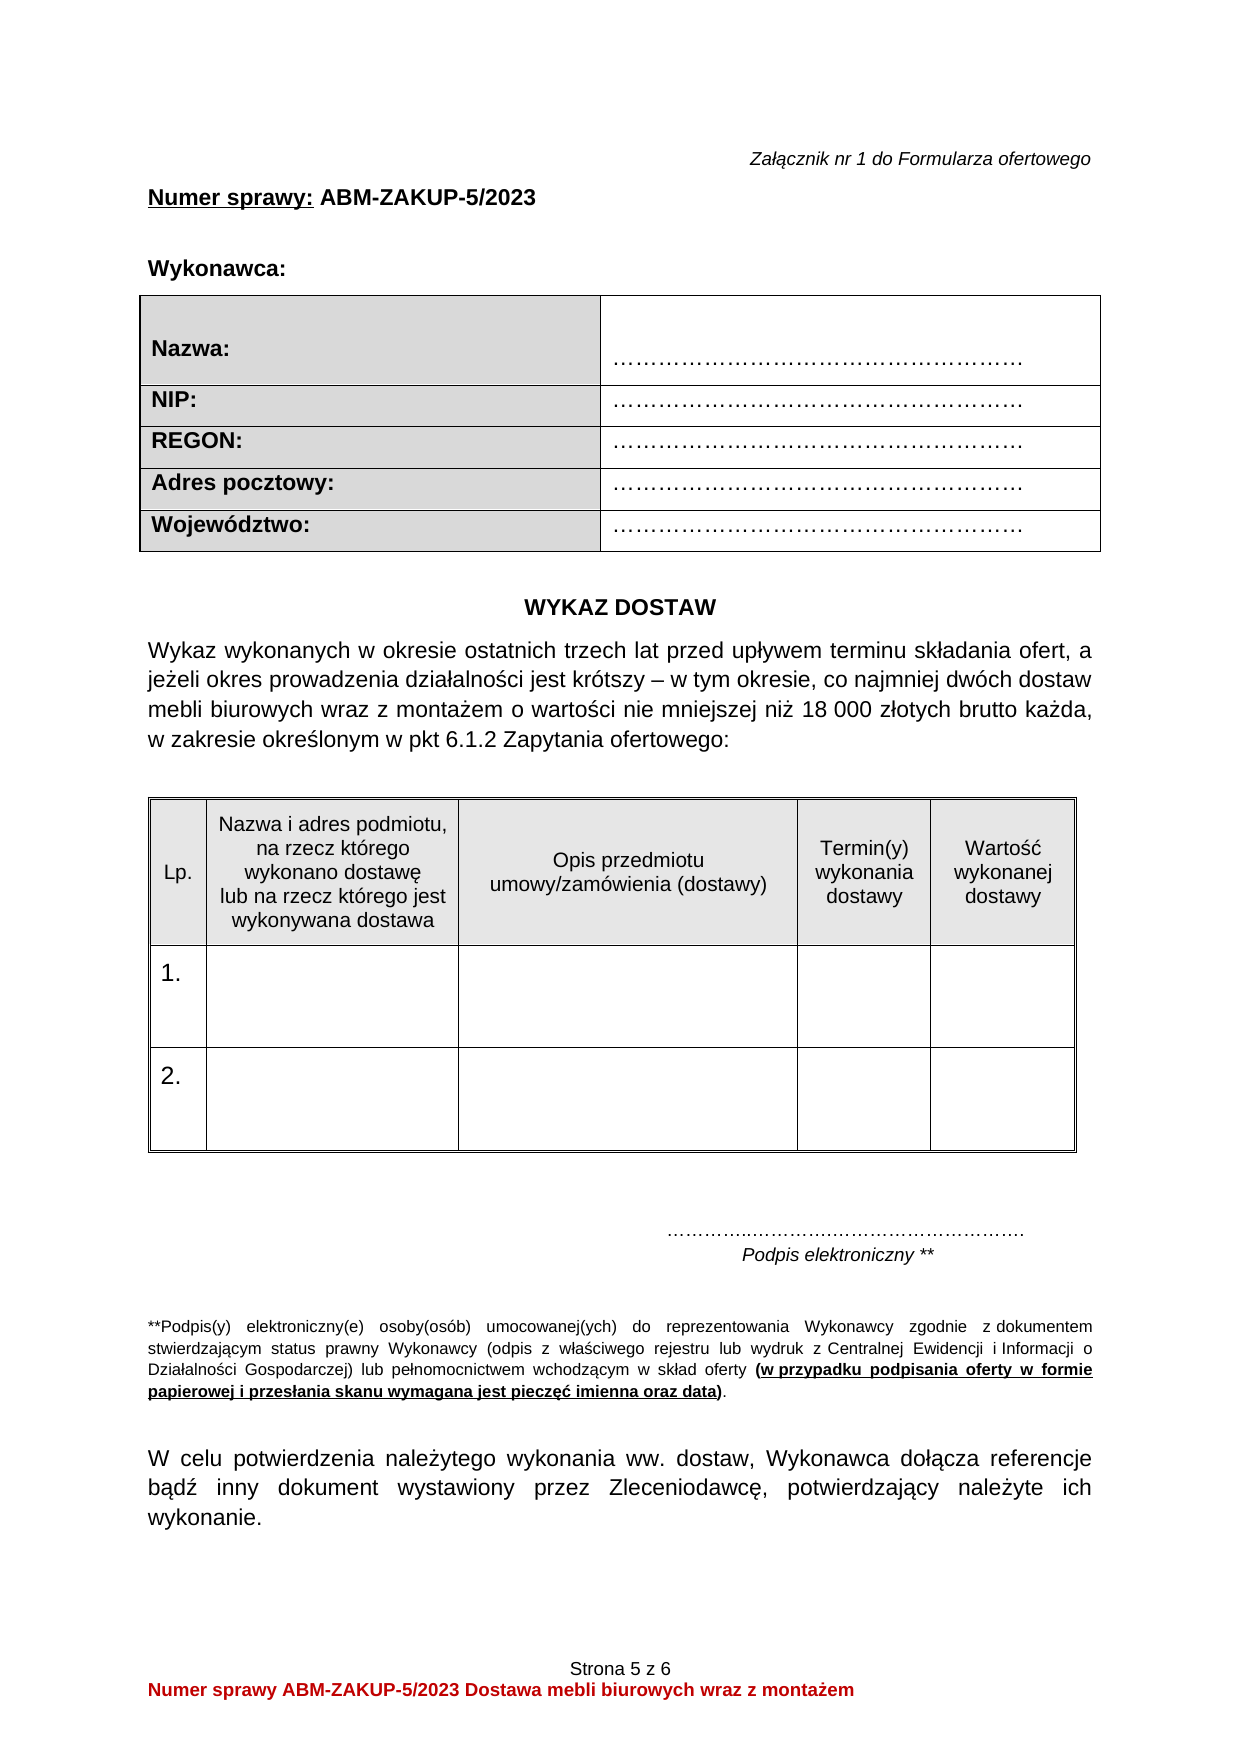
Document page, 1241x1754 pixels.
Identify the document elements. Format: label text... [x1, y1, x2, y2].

table_cell [798, 1048, 930, 1150]
table_cell ……………………………………………… [601, 469, 1100, 509]
table_header Nazwa i adres podmiotu, na rzecz którego wykonano dostawę lub na rzecz którego jest wykonywana dostawa [207, 800, 458, 944]
table_cell [798, 946, 930, 1047]
table_cell [151, 946, 206, 1047]
text Numer sprawy: ABM-ZAKUP-5/2023 [148, 184, 1093, 211]
text **Podpis(y) elektroniczny(e) osoby(osób) umocowanej(ych) do reprezentowania Wykonawcy zgodnie z dokumentem stwierdzającym status prawny Wykonawcy (odpis z właściwego rejestru lub wydruk z Centralnej Ewidencji i Informacji o Działalności Gospodarczej) lub pełnomocnictwem wchodzącym w skład oferty (w przypadku podpisania oferty w formie papierowej i przesłania skanu wymagana jest pieczęć imienna oraz data). [148, 1317, 1093, 1401]
text Załącznik nr 1 do Formularza ofertowego [148, 148, 1093, 169]
table_header ……………………………………………… [601, 296, 1100, 384]
table_cell REGON: [141, 427, 600, 468]
text W celu potwierdzenia należytego wykonania ww. dostaw, Wykonawca dołącza referencje bądź inny dokument wystawiony przez Zleceniodawcę, potwierdzający należyte ich wykonanie. [148, 1444, 1093, 1530]
text Wykonawca: [148, 255, 1093, 282]
table_cell [459, 946, 797, 1047]
table_header Nazwa: [141, 296, 600, 384]
table_cell [459, 1048, 797, 1150]
table_cell [931, 1048, 1074, 1150]
table_header Termin(y) wykonania dostawy [798, 800, 930, 944]
table_cell [207, 1048, 458, 1150]
table_header Opis przedmiotu umowy/zamówienia (dostawy) [459, 800, 797, 944]
table_cell [931, 946, 1074, 1047]
table_cell [151, 1048, 206, 1150]
text Wykaz wykonanych w okresie ostatnich trzech lat przed upływem terminu składania ofert, a jeżeli okres prowadzenia działalności jest krótszy – w tym okresie, co najmniej dwóch dostaw mebli biurowych wraz z montażem o wartości nie mniejszej niż 18 000 złotych brutto każda, w zakresie określonym w pkt 6.1.2 Zapytania ofertowego: [148, 637, 1093, 752]
table_cell Województwo: [141, 511, 600, 551]
table_cell ……………………………………………… [601, 386, 1100, 426]
table_cell NIP: [141, 386, 600, 426]
text WYKAZ DOSTAW [148, 594, 1093, 621]
table_cell Adres pocztowy: [141, 469, 600, 509]
table_cell ……………………………………………… [601, 511, 1100, 551]
table_cell ……………………………………………… [601, 427, 1100, 468]
table_header Lp. [151, 800, 206, 944]
text …………..………….…………………………. Podpis elektroniczny ** [523, 1219, 1093, 1265]
table_cell [207, 946, 458, 1047]
table_header Wartość wykonanej dostawy [931, 800, 1074, 944]
